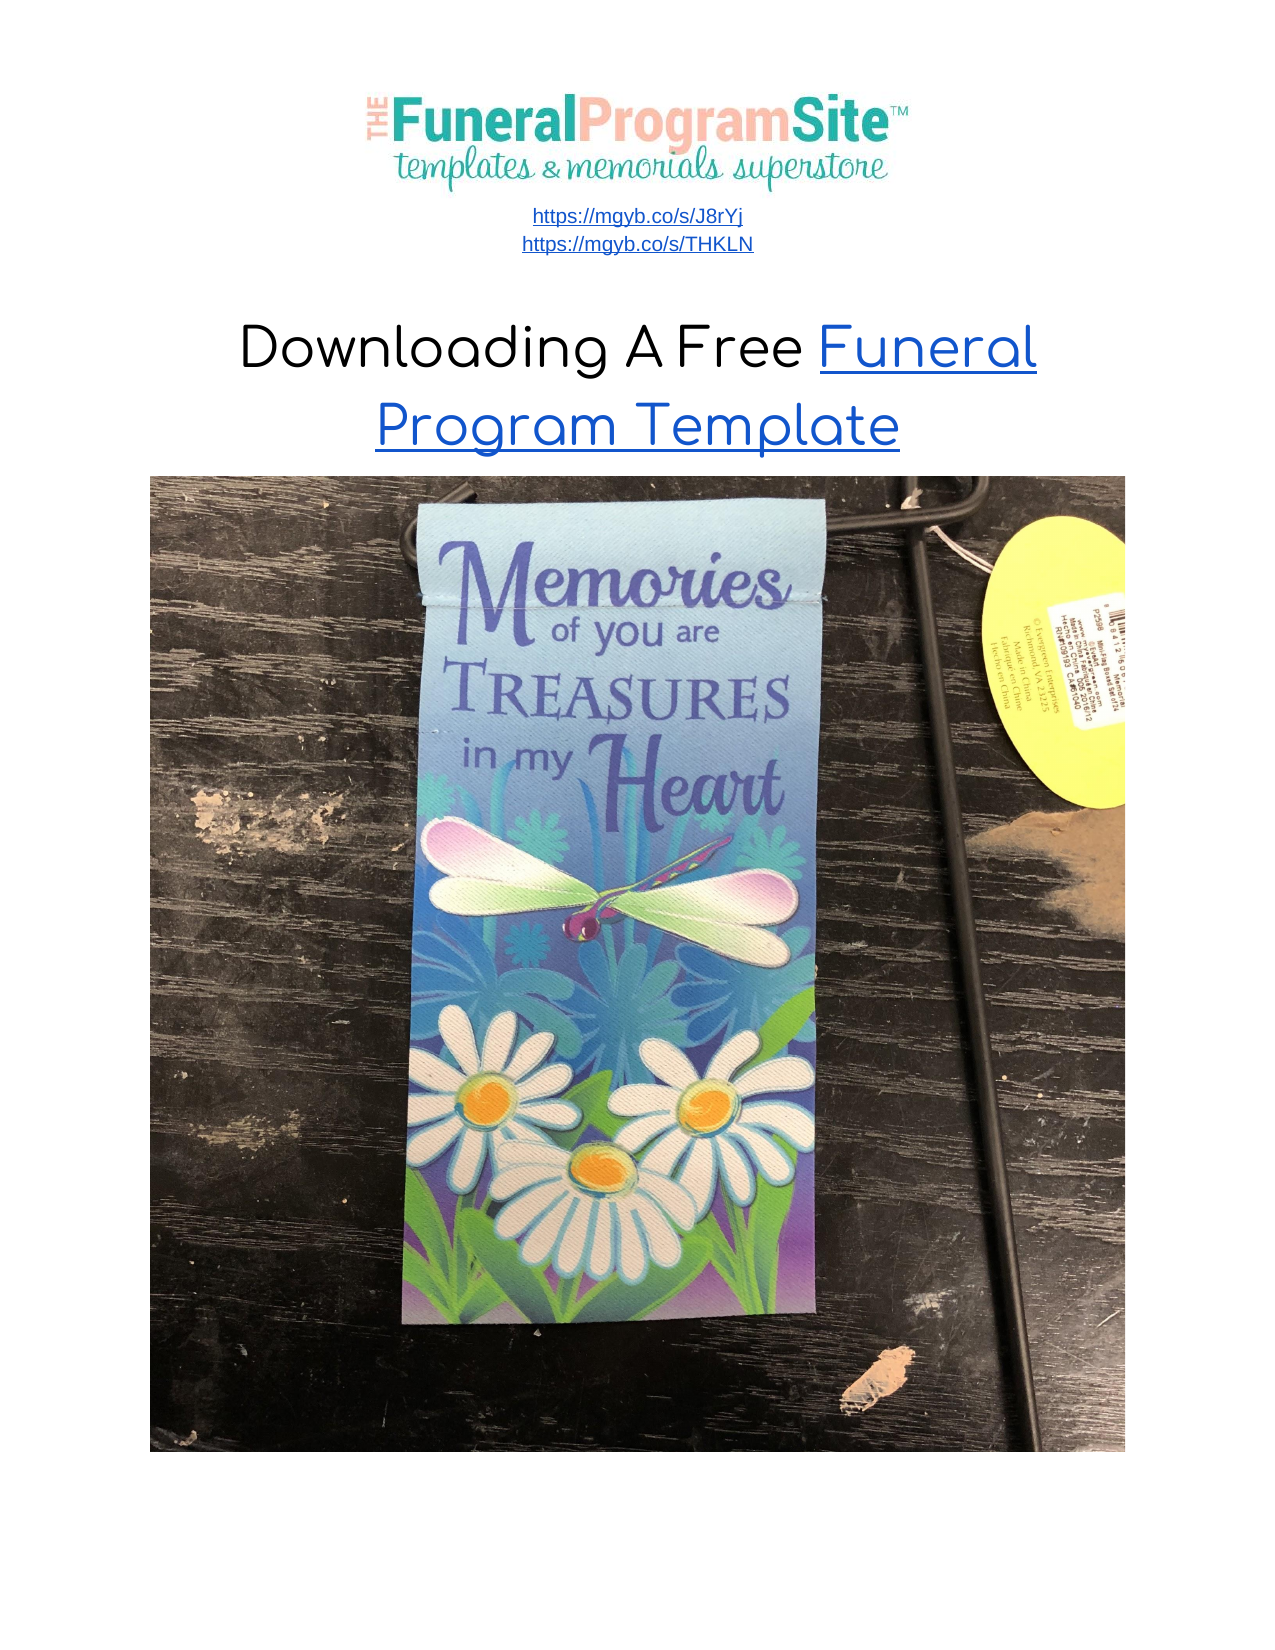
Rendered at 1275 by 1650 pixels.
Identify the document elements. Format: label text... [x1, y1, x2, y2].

picture [150, 476, 1125, 1452]
picture [353, 75, 922, 201]
title Downloading A Free Funeral Program Template [150, 319, 1125, 476]
